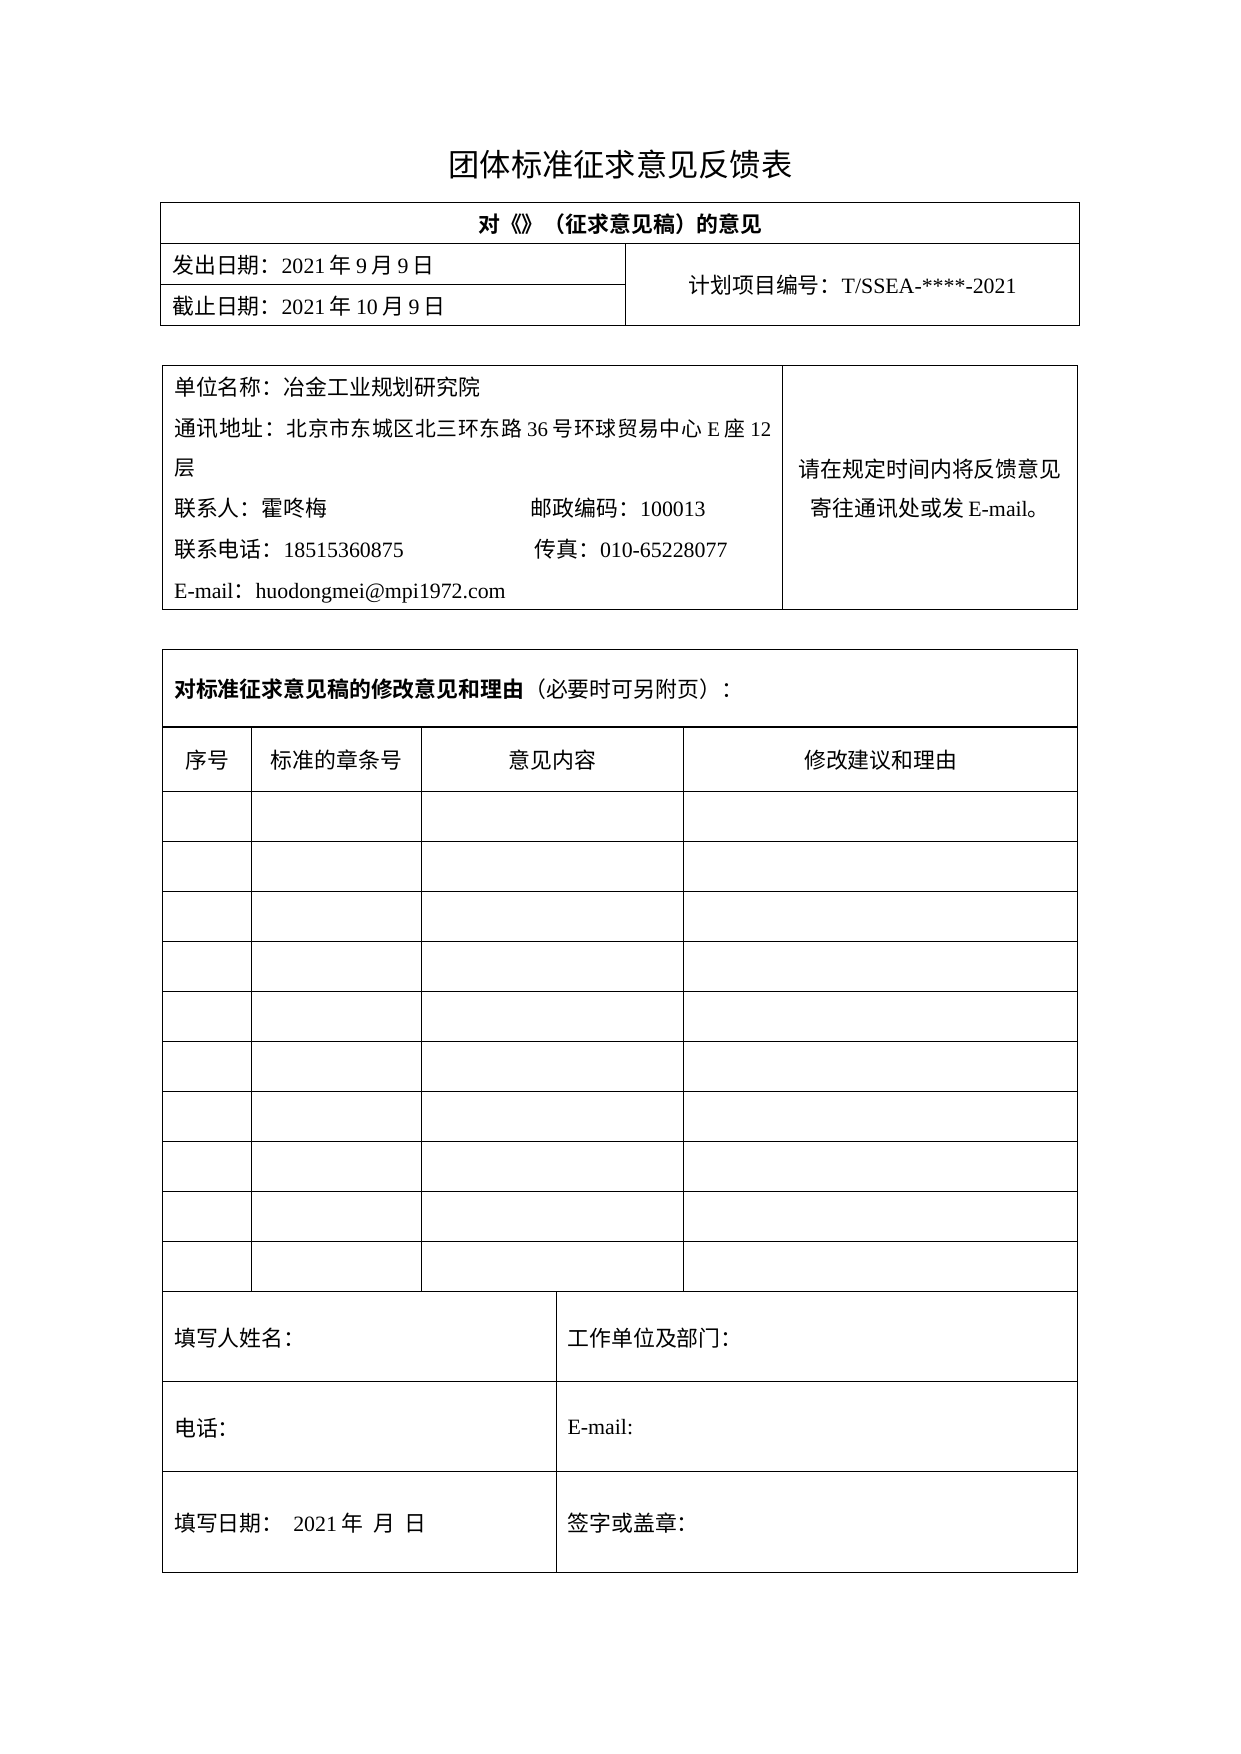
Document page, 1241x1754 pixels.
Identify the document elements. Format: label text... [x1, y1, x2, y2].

table_cell [163, 992, 251, 1041]
table_header 对标准征求意见稿的修改意见和理由（必要时可另附页）： [163, 650, 1077, 726]
table_cell [422, 842, 683, 891]
table_cell [252, 1042, 421, 1091]
table_cell [684, 1042, 1077, 1091]
table_cell 邮政编码：100013 [517, 486, 782, 527]
table_cell E-mail：huodongmei@mpi1972.com [163, 568, 782, 608]
table_cell 电话： [163, 1382, 556, 1471]
table_cell [684, 842, 1077, 891]
table_cell 填写人姓名： [163, 1292, 556, 1381]
table_cell 工作单位及部门： [557, 1292, 1077, 1381]
text 团体标准征求意见反馈表 [118, 123, 1122, 202]
table_cell 通讯地址：北京市东城区北三环东路36号环球贸易中心E座12层 [163, 406, 782, 486]
table_cell [684, 1092, 1077, 1141]
table_cell [252, 1192, 421, 1241]
table_cell 意见内容 [422, 728, 683, 791]
table_cell [422, 942, 683, 991]
table_cell [684, 892, 1077, 941]
table_header 对《》（征求意见稿）的意见 [161, 203, 1079, 243]
table_cell [422, 1242, 683, 1291]
table_header 单位名称：冶金工业规划研究院 [163, 366, 782, 406]
table_cell 联系电话：18515360875 [163, 527, 517, 568]
table_cell 签字或盖章： [557, 1472, 1077, 1572]
table_cell [684, 792, 1077, 841]
table_cell [163, 942, 251, 991]
table_cell [252, 792, 421, 841]
table_cell [684, 1242, 1077, 1291]
table_cell [252, 1142, 421, 1191]
table_cell [252, 842, 421, 891]
table_cell [684, 1192, 1077, 1241]
table_cell [422, 1042, 683, 1091]
table_cell 序号 [163, 728, 251, 791]
table_cell [163, 1242, 251, 1291]
table_cell [422, 892, 683, 941]
table_cell [252, 1242, 421, 1291]
table_cell 填写日期： 2021年 月 日 [163, 1472, 556, 1572]
table_cell 截止日期：2021年10月9日 [161, 285, 625, 324]
table_cell [163, 1092, 251, 1141]
table_cell [422, 1142, 683, 1191]
table_cell 计划项目编号：T/SSEA-****-2021 [626, 244, 1079, 324]
table_cell [422, 1092, 683, 1141]
table_cell [684, 992, 1077, 1041]
table_cell [163, 842, 251, 891]
table_cell [252, 942, 421, 991]
table_cell 发出日期：2021年9月9日 [161, 244, 625, 284]
table_cell [422, 792, 683, 841]
table_cell [252, 1092, 421, 1141]
table_cell [684, 942, 1077, 991]
table_cell [252, 992, 421, 1041]
table_cell [163, 892, 251, 941]
table_cell [684, 1142, 1077, 1191]
table_cell [422, 1192, 683, 1241]
table_cell [252, 892, 421, 941]
table_cell [163, 1142, 251, 1191]
table_cell [163, 792, 251, 841]
table_cell 传真：010-65228077 [517, 527, 782, 568]
table_header 请在规定时间内将反馈意见寄往通讯处或发E-mail。 [783, 366, 1077, 608]
table_cell E-mail: [557, 1382, 1077, 1471]
table_cell [163, 1192, 251, 1241]
table_cell 修改建议和理由 [684, 728, 1077, 791]
table_cell [422, 992, 683, 1041]
table_cell 标准的章条号 [252, 728, 421, 791]
table_cell 联系人：霍咚梅 [163, 486, 517, 527]
table_cell [163, 1042, 251, 1091]
